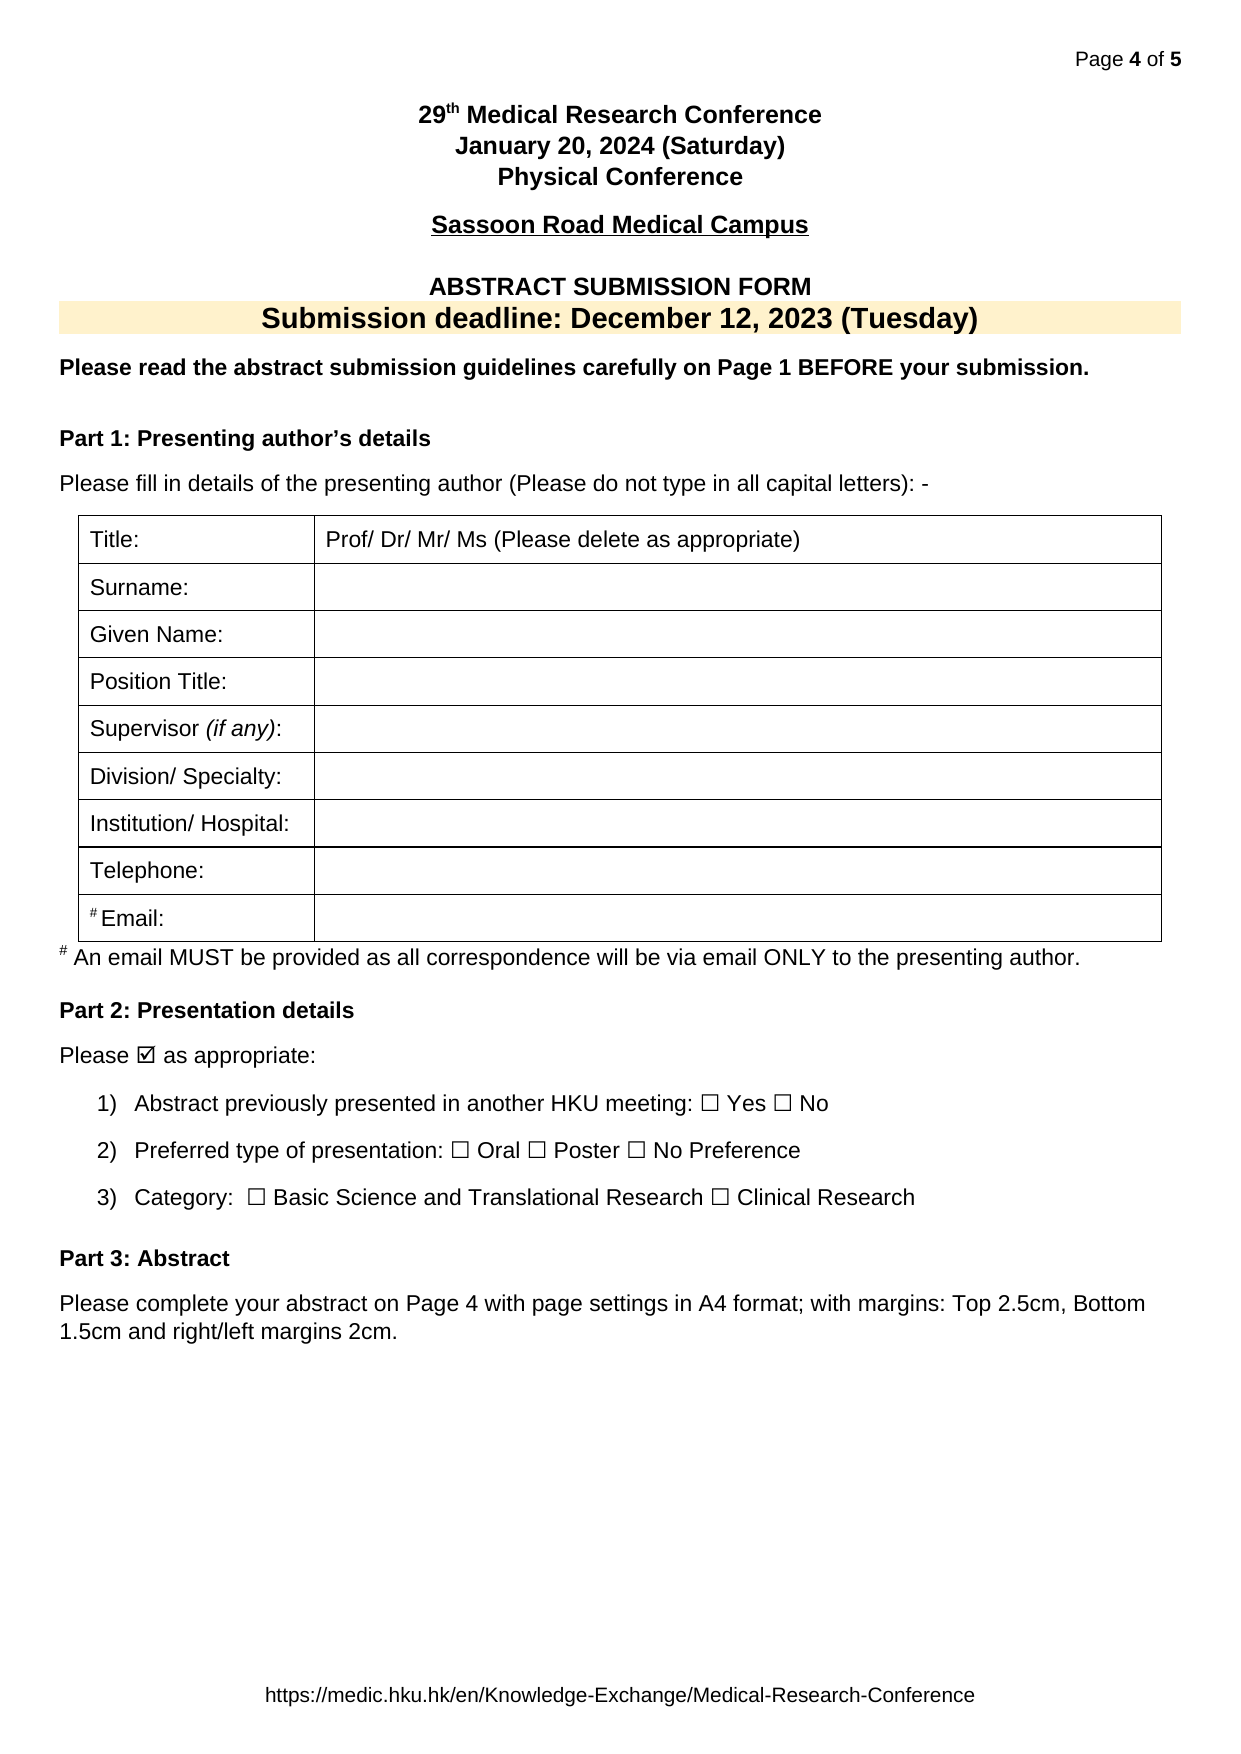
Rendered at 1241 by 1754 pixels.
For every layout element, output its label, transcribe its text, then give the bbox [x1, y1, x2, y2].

table_cell Given Name: [79, 611, 314, 657]
table_cell Surname: [79, 564, 314, 610]
table_header Title: [79, 516, 314, 563]
table_cell [315, 564, 1161, 610]
text # An email MUST be provided as all correspondence will be via email ONLY to the presenting author. [59, 942, 1181, 971]
table_cell [315, 895, 1161, 941]
text Please read the abstract submission guidelines carefully on Page 1 before your submission. [59, 354, 1181, 380]
text Part 1: Presenting author’s details [59, 425, 1181, 451]
table_cell # Email: [79, 895, 314, 941]
table_header Prof/ Dr/ Mr/ Ms (Please delete as appropriate) [315, 516, 1161, 563]
text Part 3: Abstract [59, 1244, 1181, 1271]
table_cell Institution/ Hospital: [79, 800, 314, 846]
table_cell [315, 848, 1161, 894]
table_cell [315, 611, 1161, 657]
table_cell [315, 658, 1161, 704]
subtitle ABSTRACT SUBMISSION FORM [59, 272, 1181, 301]
table_cell Position Title: [79, 658, 314, 704]
table_cell [315, 706, 1161, 752]
text Please fill in details of the presenting author (Please do not type in all capital letters): - [59, 470, 1181, 497]
text Part 2: Presentation details [59, 997, 1181, 1023]
table_cell [315, 753, 1161, 799]
table_cell Division/ Specialty: [79, 753, 314, 799]
subtitle Sassoon Road Medical Campus [59, 210, 1181, 272]
list Abstract previously presented in another HKU meeting: Yes No [97, 1087, 1181, 1118]
table_cell Telephone: [79, 848, 314, 894]
text 29th Medical Research Conference January 20, 2024 (Saturday) Physical Conference [59, 100, 1181, 191]
list Preferred type of presentation: Oral Poster No Preference [97, 1134, 1181, 1165]
list Category: Basic Science and Translational Research Clinical Research [97, 1181, 1181, 1212]
text Please complete your abstract on Page 4 with page settings in A4 format; with margins: Top 2.5cm, Bottom 1.5cm and right/left margins 2cm. [59, 1290, 1181, 1344]
text Submission deadline: December 12, 2023 (Tuesday) [59, 301, 1181, 334]
table_cell Supervisor (if any): [79, 706, 314, 752]
text Please as appropriate: [59, 1042, 1181, 1068]
table_cell [315, 800, 1161, 846]
